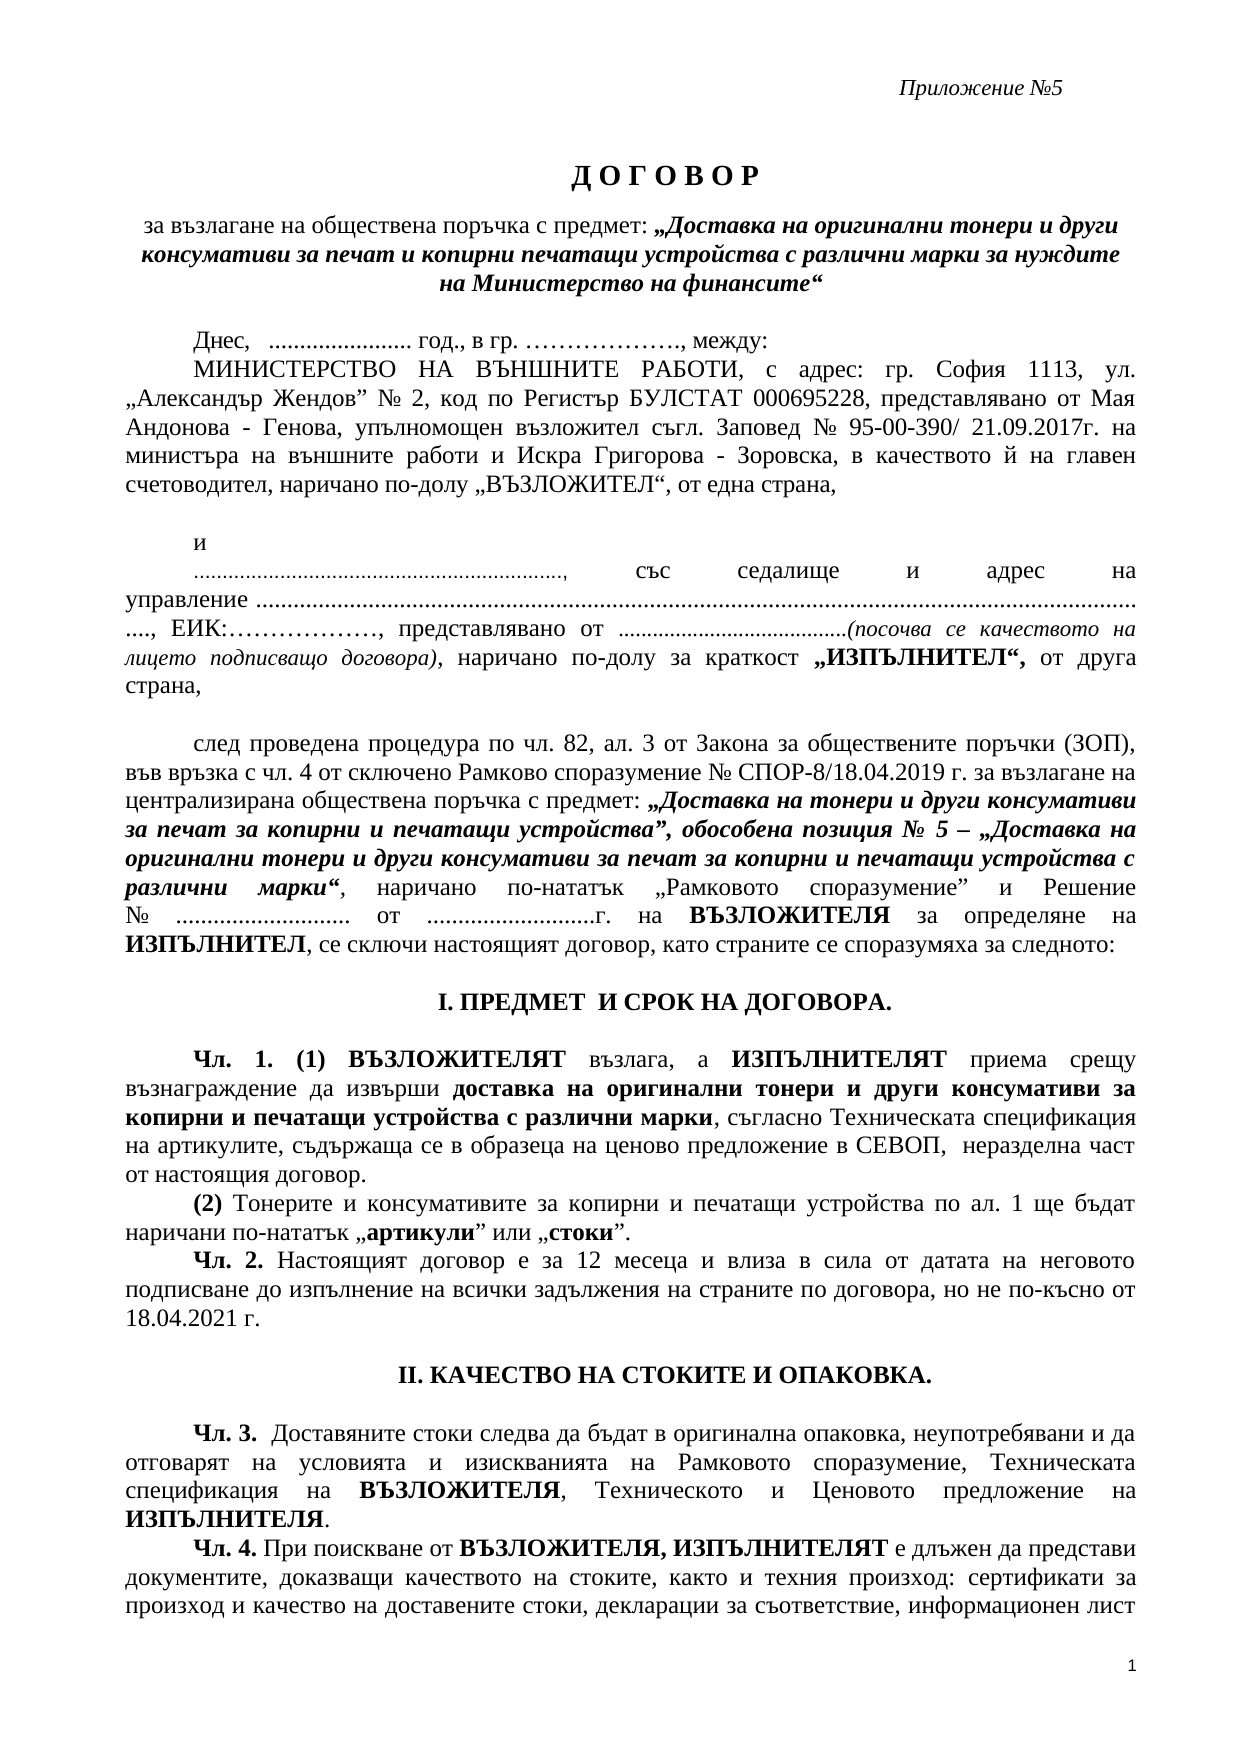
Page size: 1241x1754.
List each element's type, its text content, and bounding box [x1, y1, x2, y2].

text Чл. 1. (1) ВЪЗЛОЖИТЕЛЯТ възлага, а ИЗПЪЛНИТЕЛЯТ приема срещу възнаграждение да извърши доставка на оригинални тонери и други консумативи за копирни и печатащи устройства с различни марки, съгласно Техническата спецификация на артикулите, съдържаща се в образеца на ценово предложение в СЕВОП, неразделна част от настоящия договор. [125, 1044, 1137, 1188]
text ІI. КАЧЕСТВО НА СТОКИТЕ И ОПАКОВКА. [125, 1360, 1137, 1389]
text I. ПРЕДМЕТ И СРОК НА ДОГОВОРА. [125, 987, 1137, 1015]
text Днес, ....................... год., в гр. ………………., между: [125, 325, 1137, 354]
text МИНИСТЕРСТВО НА ВЪНШНИТЕ РАБОТИ, с адрес: гр. София 1113, ул. „Александър Жендов” № 2, код по Регистър БУЛСТАТ 000695228, представлявано от Mая Андонова - Генова, упълномощен възложител съгл. Заповед № 95-00-390/ 21.09.2017г. на министъра на външните работи и Искра Григорова - Зоровска, в качеството й на главен счетоводител, наричано по-долу „ВЪЗЛОЖИТЕЛ“, от една страна, [125, 354, 1137, 498]
text за възлагане на обществена поръчка с предмет: „Доставка на оригинални тонери и други консумативи за печат и копирни печатащи устройства с различни марки за нуждите на Министерство на финансите“ [125, 210, 1137, 297]
text (2) Тонерите и консумативите за копирни и печатащи устройства по ал. 1 ще бъдат наричани по-нататък „артикули” или „стоки”. [125, 1188, 1137, 1245]
text Чл. 3. Доставяните стоки следва да бъдат в оригинална опаковка, неупотребявани и да отговарят на условията и изискванията на Рамковото споразумение, Техническата спецификация на ВЪЗЛОЖИТЕЛЯ, Техническото и Ценовото предложение на ИЗПЪЛНИТЕЛЯ. [125, 1418, 1137, 1533]
text Д О Г О В О Р [125, 158, 1137, 191]
text Чл. 2. Настоящият договор е за 12 месеца и влиза в сила от датата на неговото подписване до изпълнение на всички задължения на страните по договора, но не по-късно от 18.04.2021 г. [125, 1245, 1137, 1332]
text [125, 1533, 1137, 1619]
text ................................................................, със седалище и адрес на управление ................................................................................................................................................., ЕИК:………………, представлявано от ........................................(посочва се качеството на лицето подписващо договора), наричано по-долу за краткост „ИЗПЪЛНИТЕЛ“, от друга страна, [125, 555, 1137, 699]
text след проведена процедура по чл. 82, ал. 3 от Закона за обществените поръчки (ЗОП), във връзка с чл. 4 от сключено Рамково споразумение № СПОР-8/18.04.2019 г. за възлагане на централизирана обществена поръчка с предмет: „Доставка на тонери и други консумативи за печат за копирни и печатащи устройства”, обособена позиция № 5 – „Доставка на оригинални тонери и други консумативи за печат за копирни и печатащи устройства с различни марки“, наричано по-нататък „Рамковото споразумение” и Решение № ............................ от ...........................г. на ВЪЗЛОЖИТЕЛЯ за определяне на ИЗПЪЛНИТЕЛ, се сключи настоящият договор, като страните се споразумяха за следното: [125, 728, 1137, 958]
text и [125, 527, 1137, 555]
